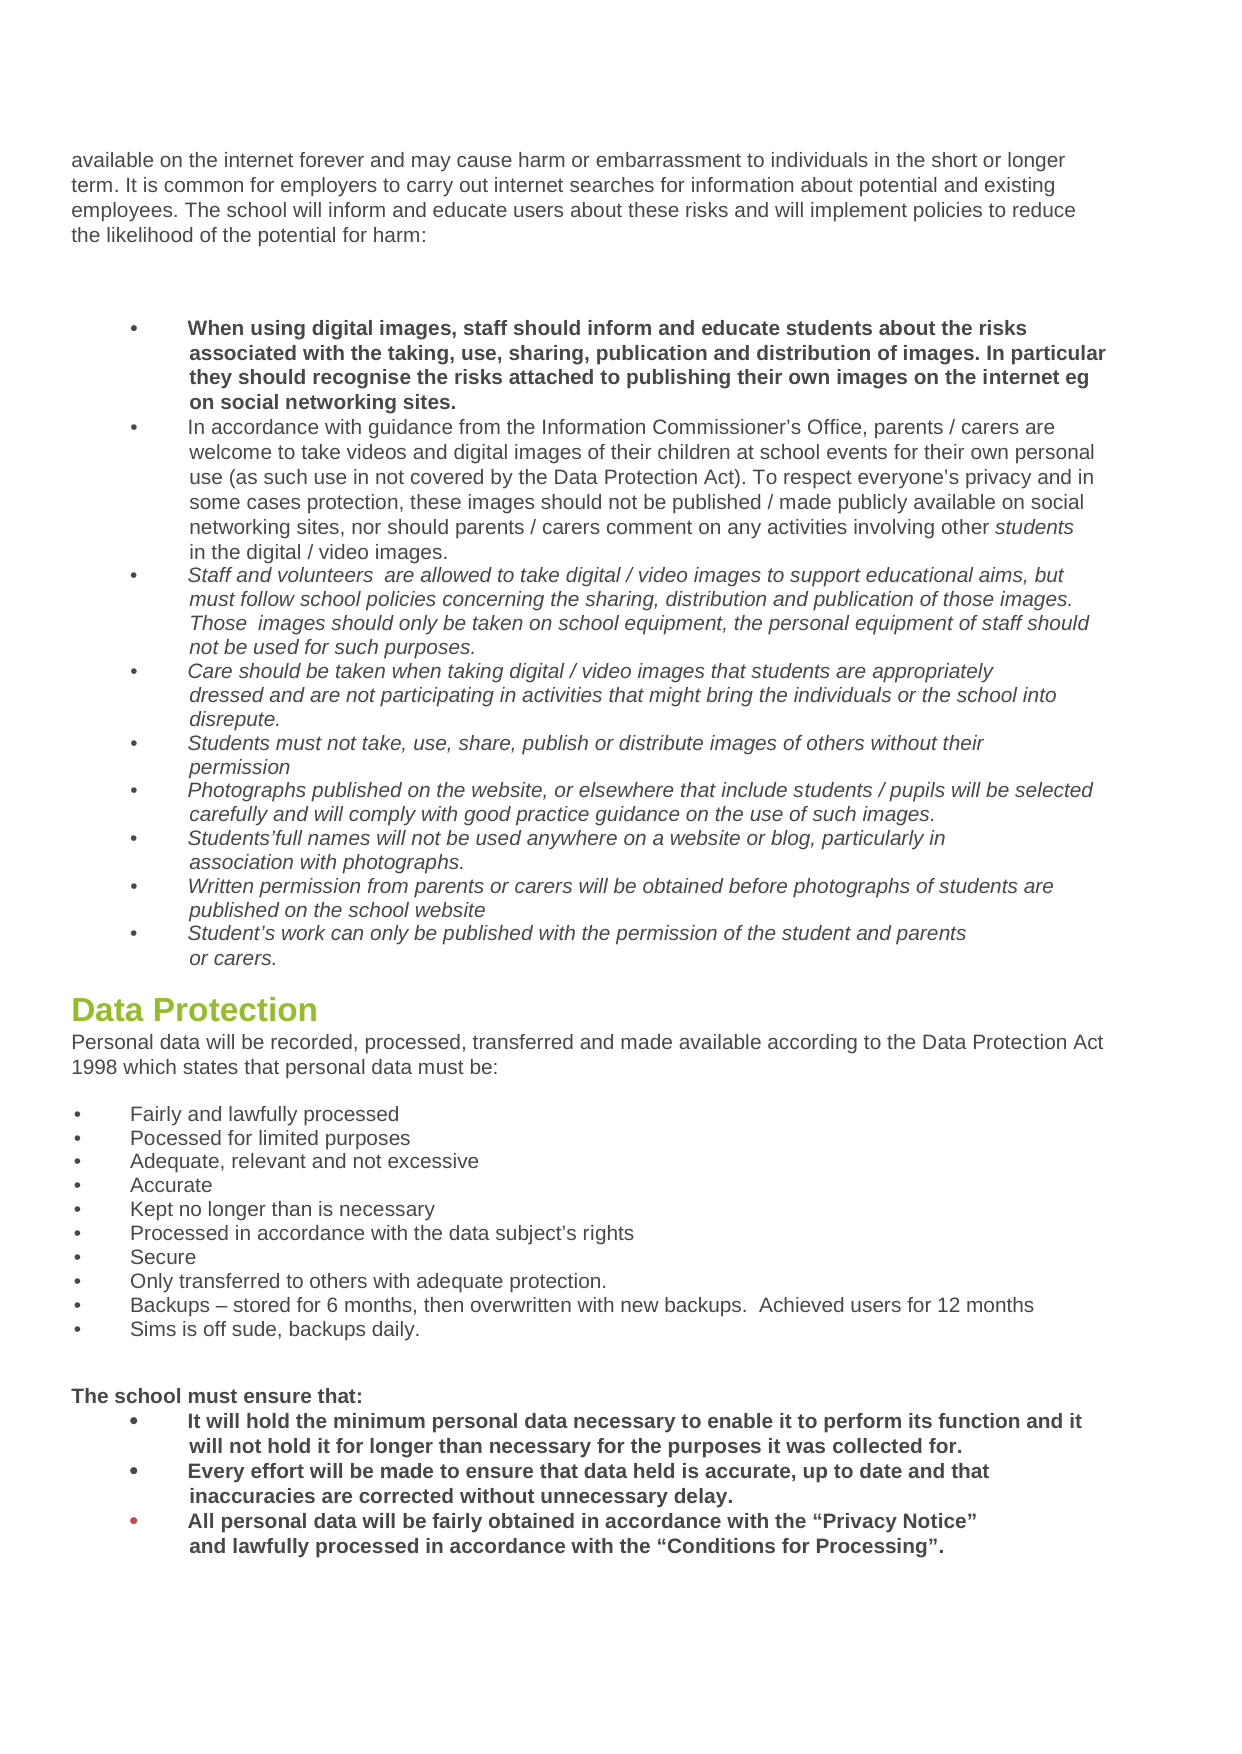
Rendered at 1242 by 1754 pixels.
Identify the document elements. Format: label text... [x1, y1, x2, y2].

list Processed in accordance with the data subject’s rights [74, 1221, 1125, 1245]
text  Every effort will be made to ensure that data held is accurate, up to date and that inaccuracies are corrected without unnecessary delay. [130, 1458, 994, 1508]
text  All personal data will be fairly obtained in accordance with the “Privacy Notice” and lawfully processed in accordance with the “Conditions for Processing”. [130, 1508, 994, 1558]
text • Written permission from parents or carers will be obtained before photographs of students are published on the school website [130, 874, 1094, 922]
text  It will hold the minimum personal data necessary to enable it to perform its function and it will not hold it for longer than necessary for the purposes it was collected for. [130, 1408, 1087, 1458]
list Accurate [74, 1173, 1125, 1197]
text • Student’s work can only be published with the permission of the student and parents [130, 922, 1125, 946]
list Sims is off sude, backups daily. [74, 1317, 1125, 1341]
list Only transferred to others with adequate protection. [74, 1269, 1125, 1293]
text • When using digital images, staff should inform and educate students about the risks associated with the taking, use, sharing, publication and distribution of images. In particular they should recognise the risks attached to publishing their own images on the internet eg on social networking sites. [130, 315, 1111, 414]
text Personal data will be recorded, processed, transferred and made available according to the Data Protection Act [71, 1030, 1125, 1054]
text • Photographs published on the website, or elsewhere that include students / pupils will be selected carefully and will comply with good practice guidance on the use of such images. [130, 778, 1096, 826]
text or carers. [189, 946, 1125, 969]
text • In accordance with guidance from the Information Commissioner’s Office, parents / carers are welcome to take videos and digital images of their children at school events for their own personal use (as such use in not covered by the Data Protection Act). To respect everyone’s privacy and in some cases protection, these images should not be published / made publicly available on social networking sites, nor should parents / carers comment on any activities involving other students in the digital / video images. [130, 415, 1096, 563]
text • Staff and volunteers are allowed to take digital / video images to support educational aims, but [130, 564, 1125, 587]
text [71, 148, 1104, 247]
list Fairly and lawfully processed [74, 1101, 1125, 1125]
list Secure [74, 1245, 1125, 1269]
text must follow school policies concerning the sharing, distribution and publication of those images. Those images should only be taken on school equipment, the personal equipment of staff should not be used for such purposes. [189, 587, 1092, 659]
text Data Protection [71, 990, 1125, 1029]
text association with photographs. [189, 850, 1125, 874]
list Pocessed for limited purposes [74, 1125, 1125, 1149]
list Backups – stored for 6 months, then overwritten with new backups. Achieved users for 12 months [74, 1293, 1125, 1317]
text • Students’full names will not be used anywhere on a website or blog, particularly in [130, 826, 1125, 850]
text • Students must not take, use, share, publish or distribute images of others without their permission [130, 731, 1059, 778]
list Kept no longer than is necessary [74, 1197, 1125, 1221]
list Adequate, relevant and not excessive [74, 1149, 1125, 1173]
text • Care should be taken when taking digital / video images that students are appropriately dressed and are not participating in activities that might bring the individuals or the school into disrepute. [130, 659, 1069, 731]
text 1998 which states that personal data must be: [71, 1055, 1125, 1079]
text The school must ensure that: [71, 1384, 1125, 1408]
